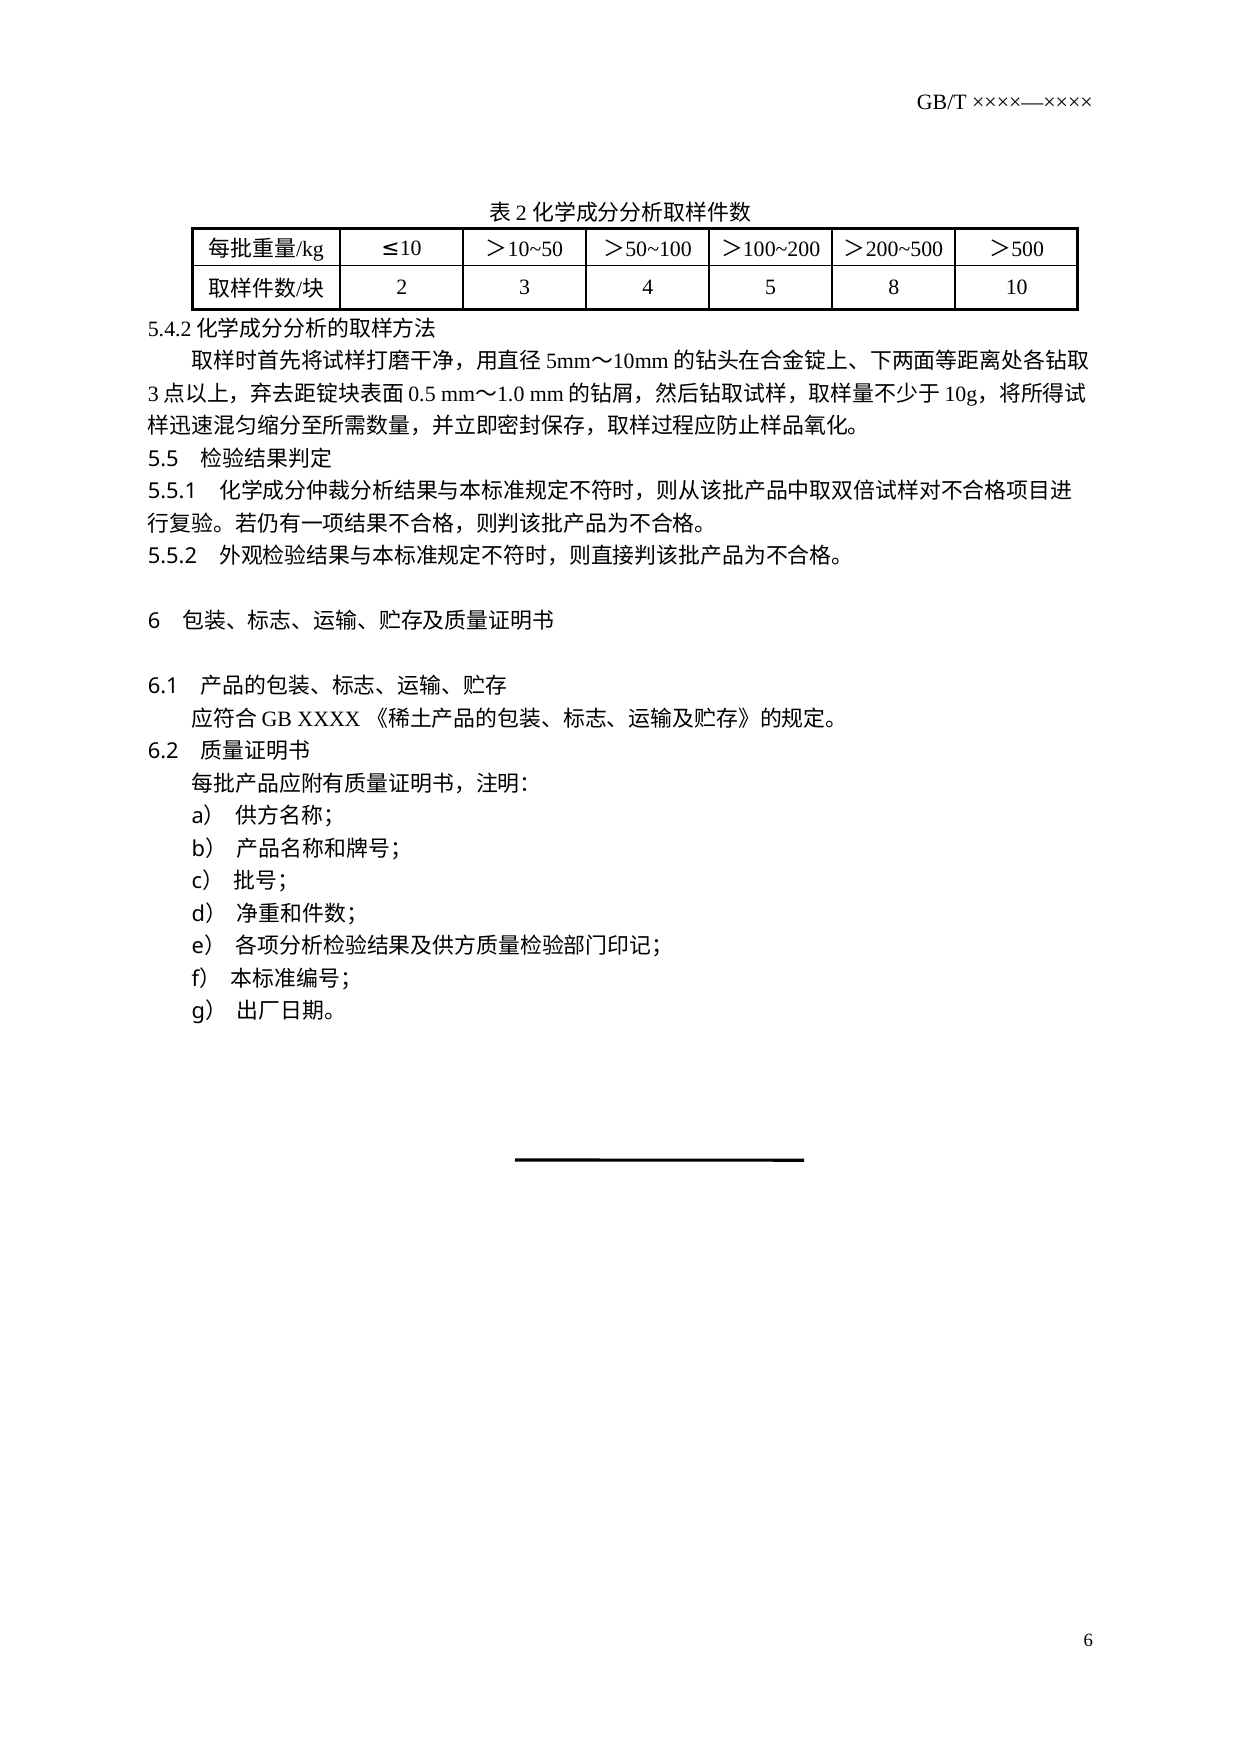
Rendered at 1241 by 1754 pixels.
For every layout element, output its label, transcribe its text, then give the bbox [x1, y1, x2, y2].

table_header ＞200~500 [833, 230, 954, 264]
text 包装、标志、运输、贮存及质量证明书 [148, 603, 1092, 636]
table_cell 3 [464, 266, 585, 307]
table_cell 10 [956, 266, 1076, 307]
text 应符合GB XXXX 《稀土产品的包装、标志、运输及贮存》的规定。 [191, 701, 1092, 733]
table_cell 2 [341, 266, 462, 307]
text a） 供方名称； [148, 798, 1092, 831]
table_cell 8 [833, 266, 954, 307]
text d） 净重和件数； [148, 896, 1092, 928]
text c） 批号； [148, 863, 1092, 896]
table_header ＞10~50 [464, 230, 585, 264]
table_cell 5 [710, 266, 831, 307]
text e） 各项分析检验结果及供方质量检验部门印记； [148, 928, 1092, 961]
list 5.4.2化学成分分析的取样方法 [148, 311, 1092, 343]
text 每批产品应附有质量证明书，注明： [148, 766, 1092, 798]
text b） 产品名称和牌号； [148, 831, 1092, 863]
text 质量证明书 [148, 733, 1092, 766]
text 表2 化学成分分析取样件数 [148, 194, 1092, 227]
text 产品的包装、标志、运输、贮存 [148, 668, 1092, 701]
text 化学成分仲裁分析结果与本标准规定不符时，则从该批产品中取双倍试样对不合格项目进行复验。若仍有一项结果不合格，则判该批产品为不合格。 [148, 473, 1092, 538]
text g） 出厂日期。 [148, 993, 1092, 1026]
text f） 本标准编号； [148, 961, 1092, 993]
text 外观检验结果与本标准规定不符时，则直接判该批产品为不合格。 [148, 538, 1092, 571]
table_cell 取样件数/块 [194, 266, 339, 307]
table_header ＞100~200 [710, 230, 831, 264]
table_header ＞500 [956, 230, 1076, 264]
table_cell 4 [587, 266, 708, 307]
table_header ＞50~100 [587, 230, 708, 264]
table_header ≤10 [341, 230, 462, 264]
list 取样时首先将试样打磨干净，用直径5mm～10mm的钻头在合金锭上、下两面等距离处各钻取3点以上，弃去距锭块表面0.5 mm～1.0 mm的钻屑，然后钻取试样，取样量不少于10g，将所得试样迅速混匀缩分至所需数量，并立即密封保存，取样过程应防止样品氧化。 [148, 343, 1092, 441]
table_header 每批重量/kg [194, 230, 339, 264]
text 检验结果判定 [148, 441, 1092, 473]
